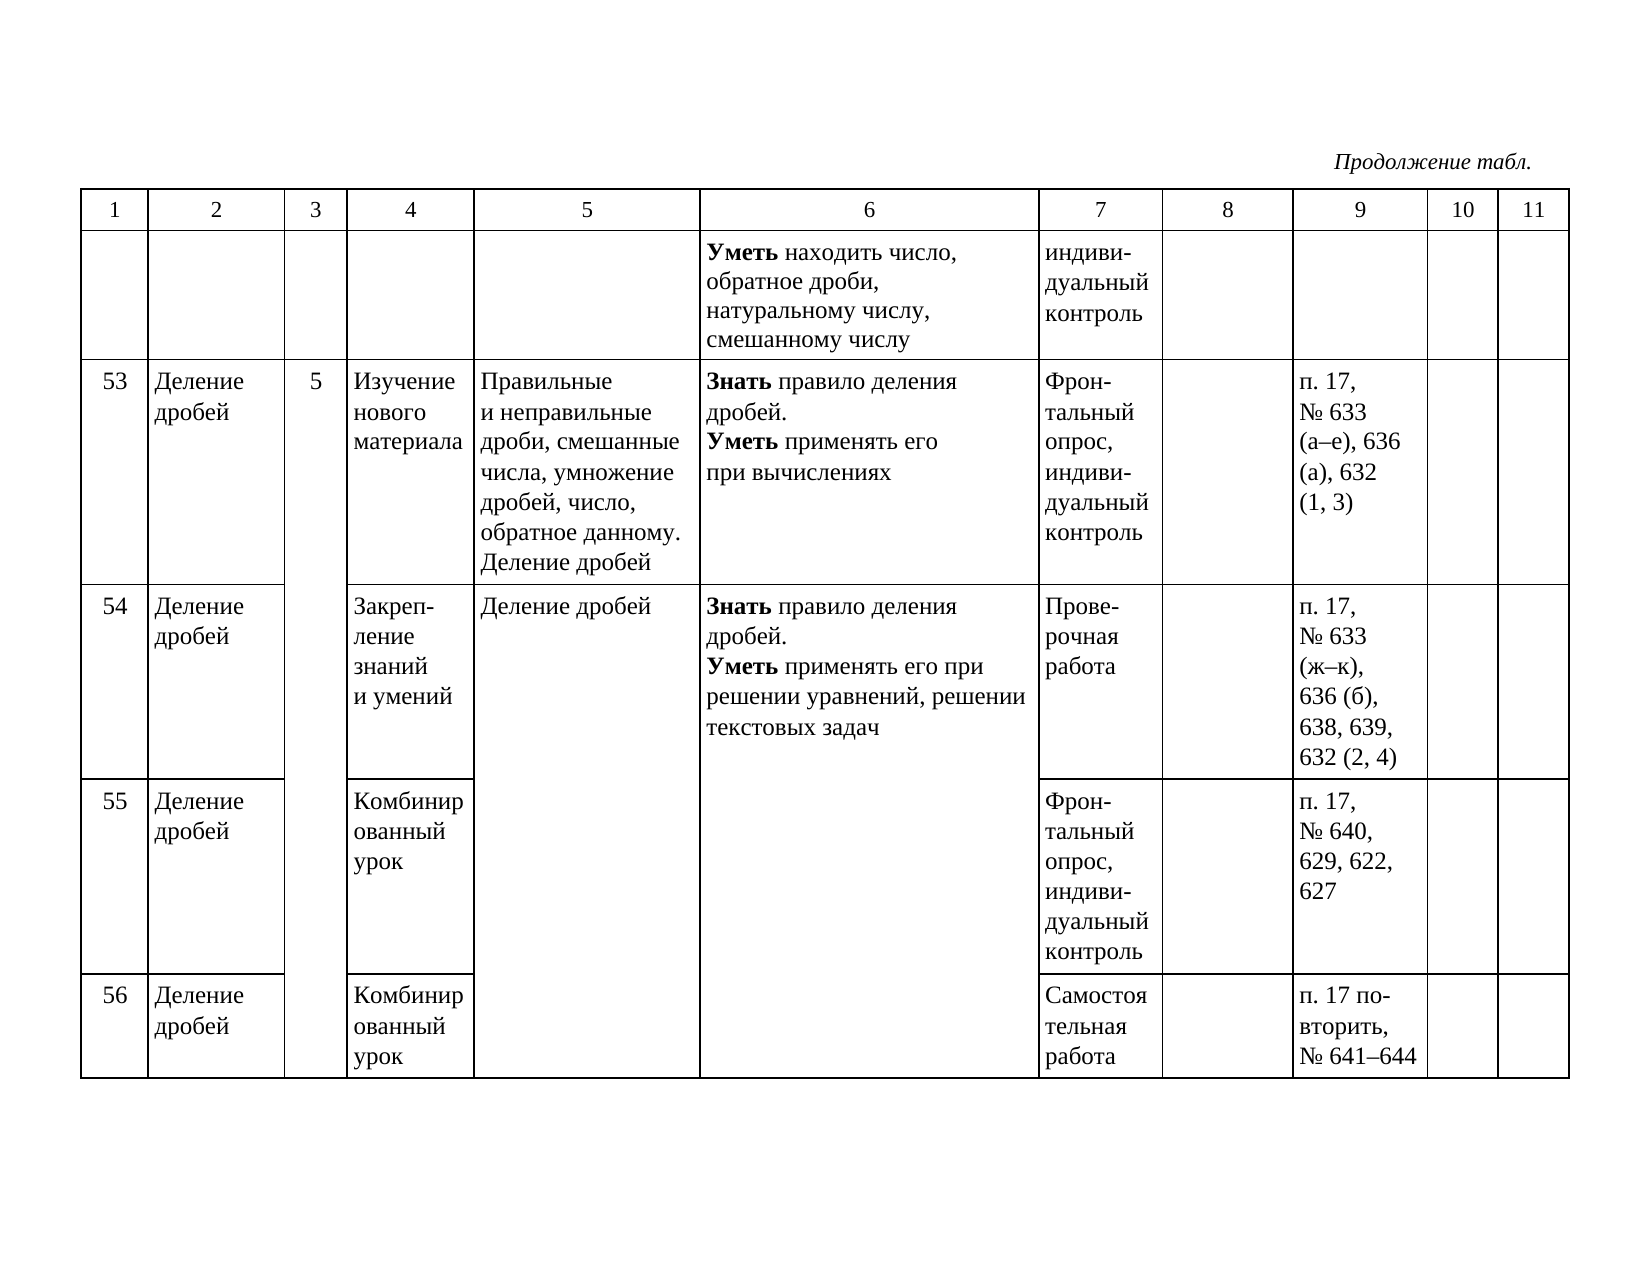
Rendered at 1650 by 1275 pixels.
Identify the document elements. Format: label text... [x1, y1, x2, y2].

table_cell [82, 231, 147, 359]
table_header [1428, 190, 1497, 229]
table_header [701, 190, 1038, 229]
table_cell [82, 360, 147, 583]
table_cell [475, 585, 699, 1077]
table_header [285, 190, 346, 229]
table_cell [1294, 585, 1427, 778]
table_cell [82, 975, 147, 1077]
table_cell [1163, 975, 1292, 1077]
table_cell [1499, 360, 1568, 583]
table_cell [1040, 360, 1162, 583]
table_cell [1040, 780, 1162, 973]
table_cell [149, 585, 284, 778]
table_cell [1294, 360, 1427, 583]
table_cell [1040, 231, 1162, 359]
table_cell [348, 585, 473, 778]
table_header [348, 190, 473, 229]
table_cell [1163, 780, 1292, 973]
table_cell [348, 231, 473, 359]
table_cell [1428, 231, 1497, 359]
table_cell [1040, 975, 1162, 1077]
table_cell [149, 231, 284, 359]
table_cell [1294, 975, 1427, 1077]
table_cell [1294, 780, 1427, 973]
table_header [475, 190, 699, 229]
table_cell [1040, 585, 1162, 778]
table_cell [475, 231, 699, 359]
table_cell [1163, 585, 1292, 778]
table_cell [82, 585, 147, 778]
text Продолжение табл. [118, 148, 1532, 174]
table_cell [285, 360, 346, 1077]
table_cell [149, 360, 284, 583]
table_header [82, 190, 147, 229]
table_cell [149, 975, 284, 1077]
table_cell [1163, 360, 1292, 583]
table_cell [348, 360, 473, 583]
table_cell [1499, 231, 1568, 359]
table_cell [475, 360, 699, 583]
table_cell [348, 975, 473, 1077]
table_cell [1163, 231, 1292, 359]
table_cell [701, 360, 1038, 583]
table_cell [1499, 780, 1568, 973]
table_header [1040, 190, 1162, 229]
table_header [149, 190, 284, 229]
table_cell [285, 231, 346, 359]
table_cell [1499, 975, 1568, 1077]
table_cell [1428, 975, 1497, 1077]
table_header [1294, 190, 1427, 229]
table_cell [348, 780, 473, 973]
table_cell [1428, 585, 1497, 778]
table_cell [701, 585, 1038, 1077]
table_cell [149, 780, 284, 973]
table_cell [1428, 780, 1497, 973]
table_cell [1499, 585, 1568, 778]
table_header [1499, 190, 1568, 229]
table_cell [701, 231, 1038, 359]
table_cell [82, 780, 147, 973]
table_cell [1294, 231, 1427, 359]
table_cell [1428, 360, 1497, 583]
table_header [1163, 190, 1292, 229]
